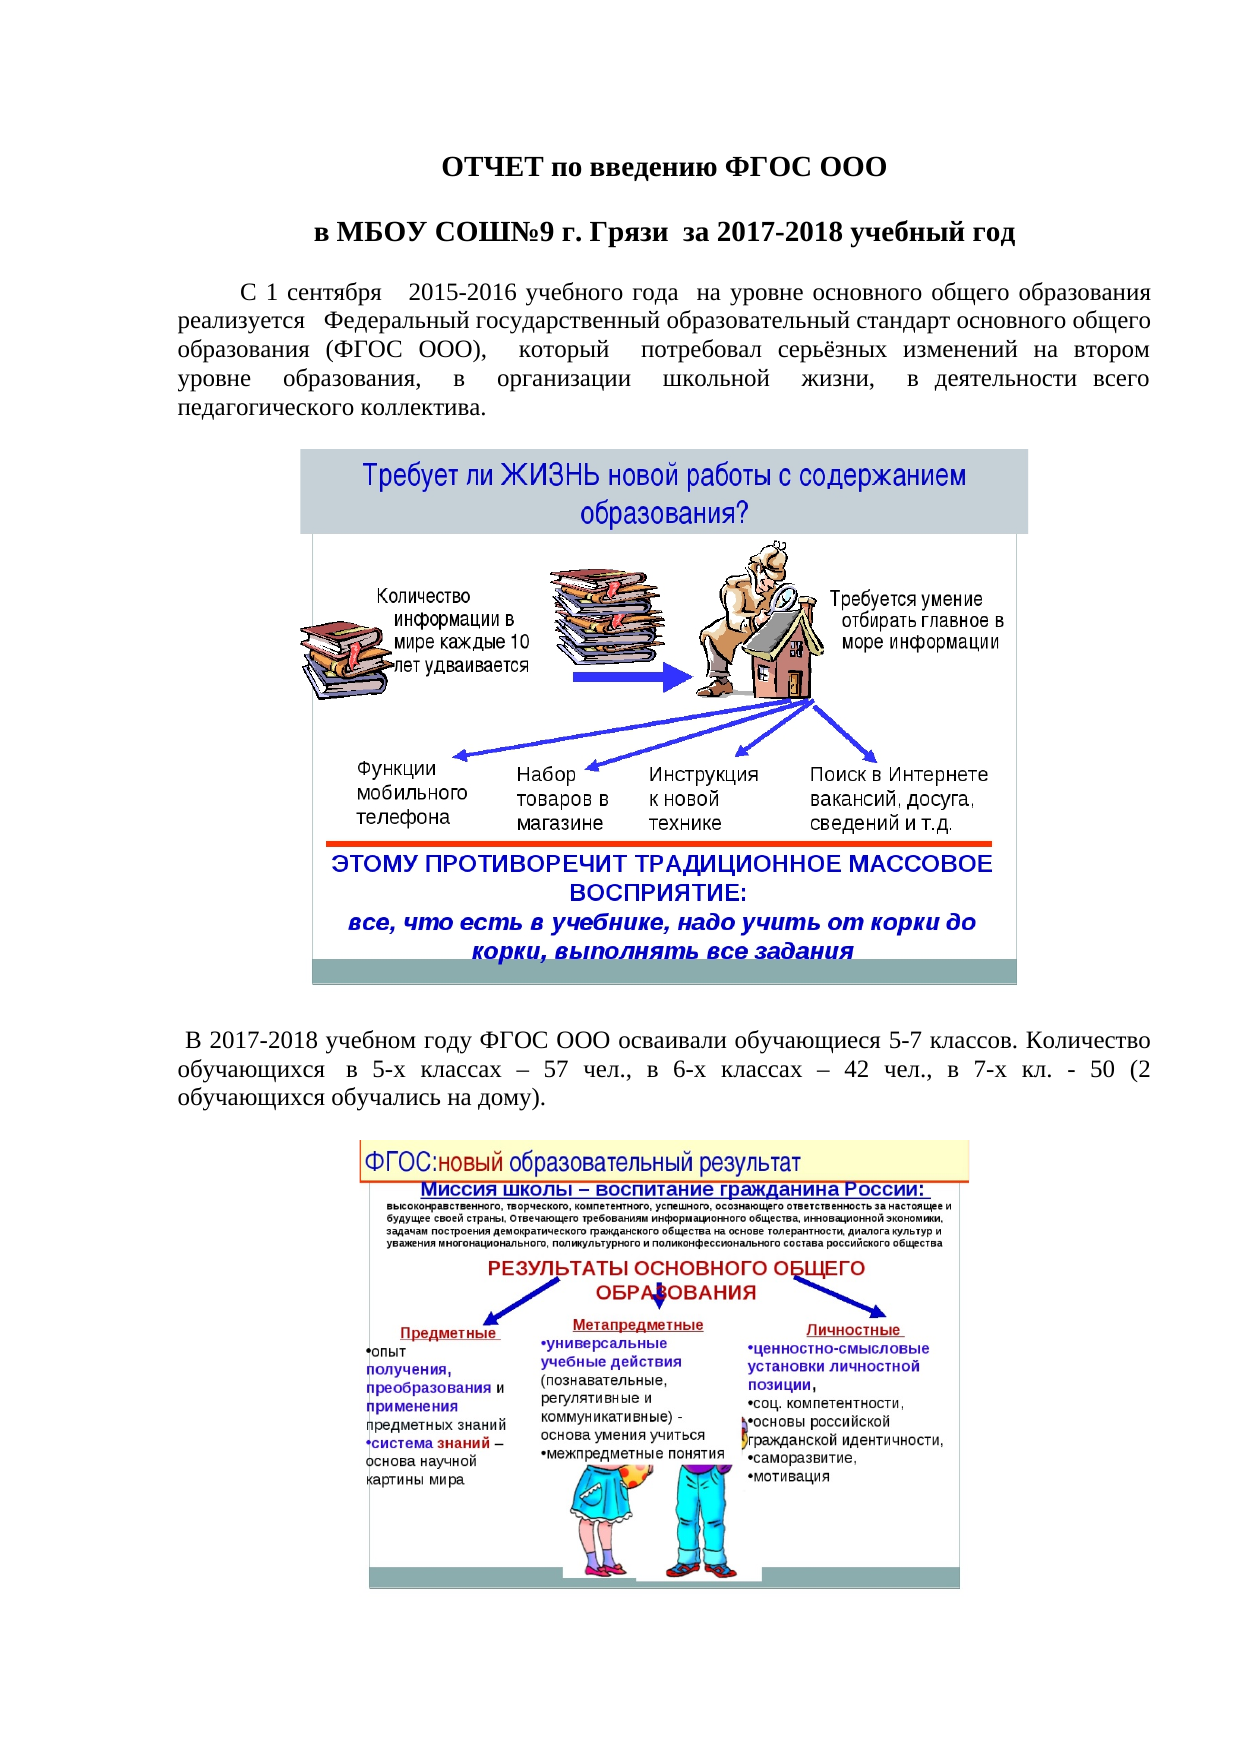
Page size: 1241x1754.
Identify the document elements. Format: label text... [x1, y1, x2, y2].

text С 1 сентября 2015-2016 учебного года на уровне основного общего образования реализуется Федеральный государственный образовательный стандарт основного общего образования (ФГОС ООО), который потребовал серьёзных изменений на втором уровне образования, в организации школьной жизни, в деятельности всего педагогического коллектива. [177, 277, 1152, 421]
text ОТЧЕТ по введению ФГОС ООО [177, 149, 1152, 183]
picture [300, 449, 1029, 996]
picture [359, 1140, 970, 1598]
text в МБОУ СОШ№9 г. Грязи за 2017-2018 учебный год [177, 214, 1152, 248]
text В 2017-2018 учебном году ФГОС ООО осваивали обучающиеся 5-7 классов. Количество обучающихся в 5-х классах – 57 чел., в 6-х классах – 42 чел., в 7-х кл. - 50 (2 обучающихся обучались на дому). [177, 1025, 1152, 1111]
